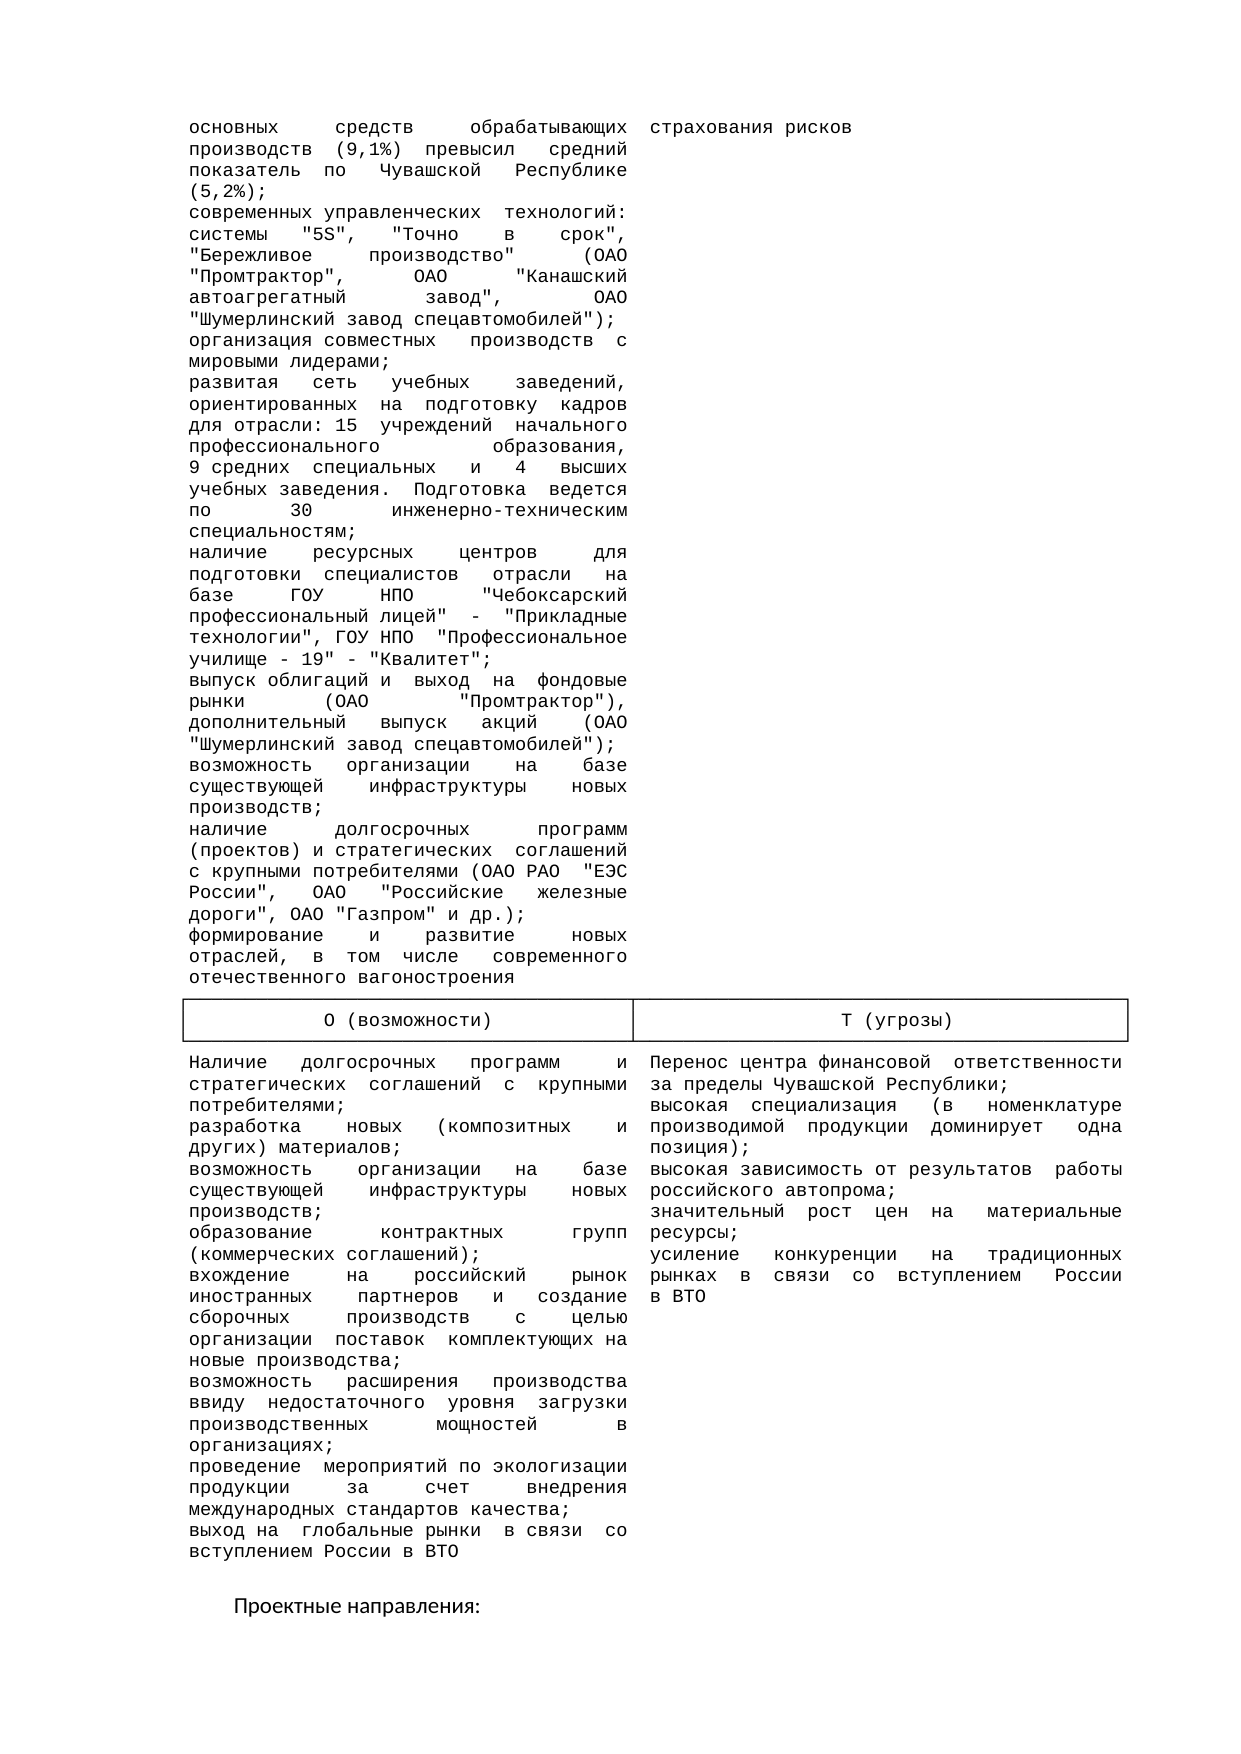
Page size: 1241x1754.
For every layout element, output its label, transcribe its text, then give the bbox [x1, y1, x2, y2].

text стратегических соглашений с крупными за пределы Чувашской Республики; [177, 1074, 1152, 1096]
text для отрасли: 15 учреждений начального [177, 416, 1152, 437]
text дополнительный выпуск акций (ОАО [177, 713, 1152, 734]
text "Шумерлинский завод спецавтомобилей"); [177, 309, 1152, 331]
text специальностям; [177, 522, 1152, 543]
text разработка новых (композитных и производимой продукции доминирует одна [177, 1117, 1152, 1138]
text наличие ресурсных центров для [177, 543, 1152, 564]
text производств; значительный рост цен на материальные [177, 1202, 1152, 1223]
text дороги", ОАО "Газпром" и др.); [177, 904, 1152, 926]
text сборочных производств с целью [177, 1308, 1152, 1329]
text ориентированных на подготовку кадров [177, 394, 1152, 416]
text новые производства; [177, 1351, 1152, 1372]
text Наличие долгосрочных программ и Перенос центра финансовой ответственности [177, 1053, 1152, 1074]
text учебных заведения. Подготовка ведется [177, 479, 1152, 501]
text иностранных партнеров и создание в ВТО [177, 1287, 1152, 1308]
text отечественного вагоностроения [177, 968, 1152, 989]
text формирование и развитие новых [177, 926, 1152, 947]
text современных управленческих технологий: [177, 203, 1152, 224]
text базе ГОУ НПО "Чебоксарский [177, 586, 1152, 607]
text продукции за счет внедрения [177, 1478, 1152, 1499]
text производственных мощностей в [177, 1414, 1152, 1436]
text профессионального образования, [177, 437, 1152, 458]
text "Промтрактор", ОАО "Канашский [177, 267, 1152, 288]
text по 30 инженерно-техническим [177, 501, 1152, 522]
text Проектные направления: [177, 1591, 1152, 1619]
text с крупными потребителями (ОАО РАО "ЕЭС [177, 862, 1152, 883]
text других) материалов; позиция); [177, 1138, 1152, 1159]
text существующей инфраструктуры новых [177, 777, 1152, 798]
text показатель по Чувашской Республике [177, 161, 1152, 182]
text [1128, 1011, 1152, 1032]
text (коммерческих соглашений); усиление конкуренции на традиционных [177, 1244, 1152, 1266]
text училище - 19" - "Квалитет"; [177, 649, 1152, 671]
text производств (9,1%) превысил средний [177, 139, 1152, 161]
text организация совместных производств с [177, 331, 1152, 352]
text международных стандартов качества; [177, 1499, 1152, 1521]
text │ O (возможности) │ T (угрозы) │ [183, 1011, 632, 1032]
text организациях; [177, 1436, 1152, 1457]
text системы "5S", "Точно в срок", [177, 224, 1152, 246]
text 9 средних специальных и 4 высших [177, 458, 1152, 479]
text развитая сеть учебных заведений, [177, 373, 1152, 394]
text мировыми лидерами; [177, 352, 1152, 373]
text └───────────────────────────────────────┴───────────────────────────────────────────┘ [177, 1032, 1152, 1053]
text проведение мероприятий по экологизации [177, 1457, 1152, 1478]
text рынки (ОАО "Промтрактор"), [177, 692, 1152, 713]
text наличие долгосрочных программ [177, 819, 1152, 841]
text организации поставок комплектующих на [177, 1329, 1152, 1351]
text существующей инфраструктуры новых российского автопрома; [177, 1181, 1152, 1202]
text (5,2%); [177, 182, 1152, 203]
text вступлением России в ВТО [177, 1542, 1152, 1563]
text профессиональный лицей" - "Прикладные [177, 607, 1152, 628]
text отраслей, в том числе современного [177, 947, 1152, 968]
text │ O (возможности) │ T (угрозы) │ [633, 1011, 1127, 1032]
text России", ОАО "Российские железные [177, 883, 1152, 904]
text автоагрегатный завод", ОАО [177, 288, 1152, 309]
text ┌───────────────────────────────────────┬───────────────────────────────────────────┐ [177, 989, 1152, 1011]
text "Шумерлинский завод спецавтомобилей"); [177, 734, 1152, 756]
text (проектов) и стратегических соглашений [177, 841, 1152, 862]
text "Бережливое производство" (ОАО [177, 246, 1152, 267]
text выход на глобальные рынки в связи со [177, 1521, 1152, 1542]
text основных средств обрабатывающих страхования рисков [177, 118, 1152, 139]
text потребителями; высокая специализация (в номенклатуре [177, 1096, 1152, 1117]
text возможность организации на базе высокая зависимость от результатов работы [177, 1159, 1152, 1181]
text производств; [177, 798, 1152, 819]
text выпуск облигаций и выход на фондовые [177, 671, 1152, 692]
text возможность организации на базе [177, 756, 1152, 777]
text подготовки специалистов отрасли на [177, 564, 1152, 586]
text возможность расширения производства [177, 1372, 1152, 1393]
text вхождение на российский рынок рынках в связи со вступлением России [177, 1266, 1152, 1287]
text технологии", ГОУ НПО "Профессиональное [177, 628, 1152, 649]
text ввиду недостаточного уровня загрузки [177, 1393, 1152, 1414]
text образование контрактных групп ресурсы; [177, 1223, 1152, 1244]
